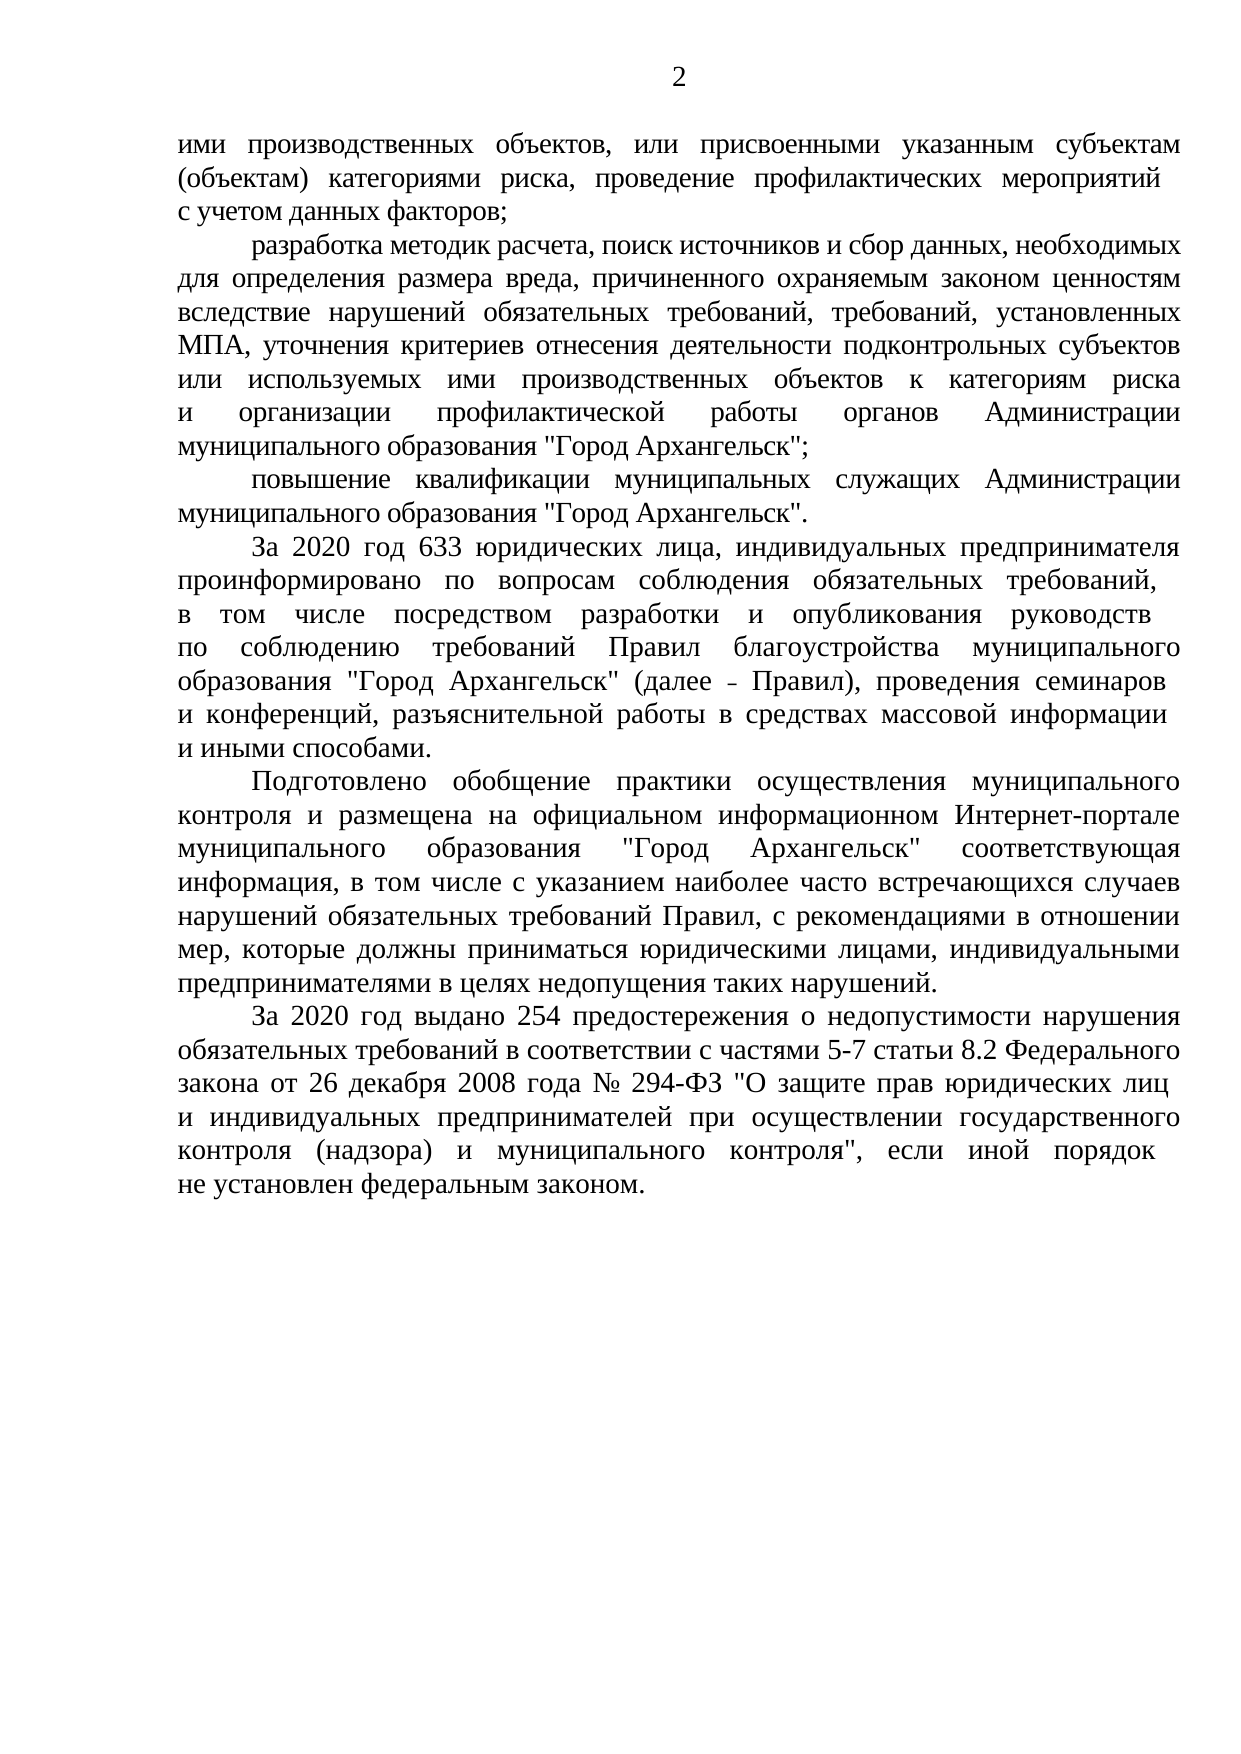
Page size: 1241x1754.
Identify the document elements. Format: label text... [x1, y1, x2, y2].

text За 2020 год 633 юридических лица, индивидуальных предпринимателя проинформировано по вопросам соблюдения обязательных требований, в том числе посредством разработки и опубликования руководств по соблюдению требований Правил благоустройства муниципального образования "Город Архангельск" (далее ˗ Правил), проведения семинаров и конференций, разъяснительной работы в средствах массовой информации и иными способами. [177, 529, 1181, 763]
text За 2020 год выдано 254 предостережения о недопустимости нарушения обязательных требований в соответствии с частями 5-7 статьи 8.2 Федерального закона от 26 декабря 2008 года № 294-ФЗ "О защите прав юридических лиц и индивидуальных предпринимателей при осуществлении государственного контроля (надзора) и муниципального контроля", если иной порядок не установлен федеральным законом. [177, 998, 1181, 1199]
text разработка методик расчета, поиск источников и сбор данных, необходимых для определения размера вреда, причиненного охраняемым законом ценностям вследствие нарушений обязательных требований, требований, установленных МПА, уточнения критериев отнесения деятельности подконтрольных субъектов или используемых ими производственных объектов к категориям риска и организации профилактической работы органов Администрации муниципального образования "Город Архангельск"; [177, 227, 1181, 462]
text Подготовлено обобщение практики осуществления муниципального контроля и размещена на официальном информационном Интернет-портале муниципального образования "Город Архангельск" соответствующая информация, в том числе с указанием наиболее часто встречающихся случаев нарушений обязательных требований Правил, с рекомендациями в отношении мер, которые должны приниматься юридическими лицами, индивидуальными предпринимателями в целях недопущения таких нарушений. [177, 763, 1181, 998]
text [177, 126, 1181, 227]
text повышение квалификации муниципальных служащих Администрации муниципального образования "Город Архангельск". [177, 462, 1181, 529]
